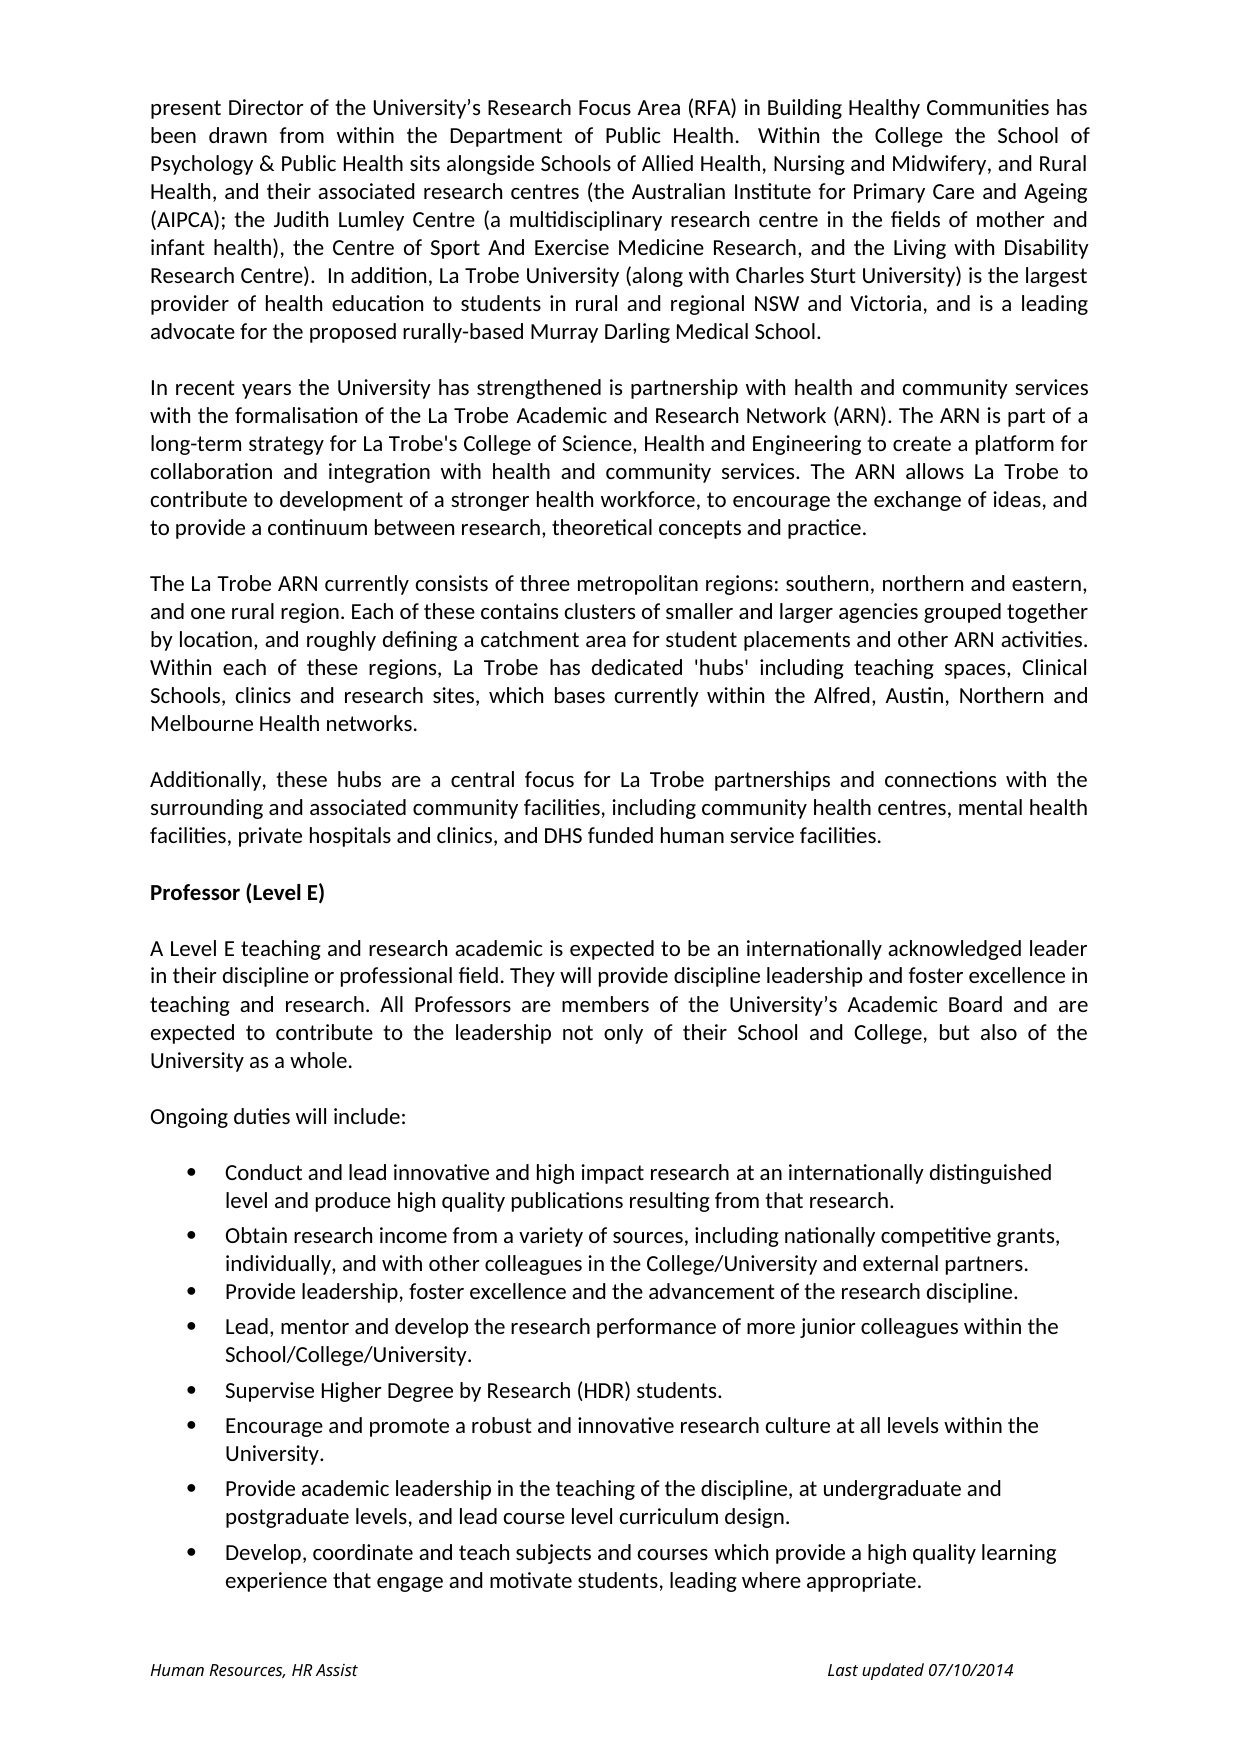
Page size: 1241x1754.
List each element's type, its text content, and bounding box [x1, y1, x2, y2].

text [150, 93, 1090, 345]
list Obtain research income from a variety of sources, including nationally competitive grants, individually, and with other colleagues in the College/University and external partners. [187, 1221, 1090, 1277]
list Provide leadership, foster excellence and the advancement of the research discipline. [187, 1277, 1090, 1305]
list Conduct and lead innovative and high impact research at an internationally distinguished level and produce high quality publications resulting from that research. [187, 1158, 1090, 1214]
list Supervise Higher Degree by Research (HDR) students. [187, 1376, 1090, 1404]
list Develop, coordinate and teach subjects and courses which provide a high quality learning experience that engage and motivate students, leading where appropriate. [187, 1538, 1090, 1594]
list Encourage and promote a robust and innovative research culture at all levels within the University. [187, 1411, 1090, 1467]
text In recent years the University has strengthened is partnership with health and community services with the formalisation of the La Trobe Academic and Research Network (ARN). The ARN is part of a long-term strategy for La Trobe's College of Science, Health and Engineering to create a platform for collaboration and integration with health and community services. The ARN allows La Trobe to contribute to development of a stronger health workforce, to encourage the exchange of ideas, and to provide a continuum between research, theoretical concepts and practice. [150, 373, 1090, 541]
list Lead, mentor and develop the research performance of more junior colleagues within the School/College/University. [187, 1312, 1090, 1368]
text Professor (Level E) [150, 878, 1090, 906]
text Additionally, these hubs are a central focus for La Trobe partnerships and connections with the surrounding and associated community facilities, including community health centres, mental health facilities, private hospitals and clinics, and DHS funded human service facilities. [150, 766, 1090, 849]
list Provide academic leadership in the teaching of the discipline, at undergraduate and postgraduate levels, and lead course level curriculum design. [187, 1474, 1090, 1531]
text The La Trobe ARN currently consists of three metropolitan regions: southern, northern and eastern, and one rural region. Each of these contains clusters of smaller and larger agencies grouped together by location, and roughly defining a catchment area for student placements and other ARN activities. Within each of these regions, La Trobe has dedicated 'hubs' including teaching spaces, Clinical Schools, clinics and research sites, which bases currently within the Alfred, Austin, Northern and Melbourne Health networks. [150, 569, 1090, 737]
text Ongoing duties will include: [150, 1102, 1090, 1130]
text A Level E teaching and research academic is expected to be an internationally acknowledged leader in their discipline or professional field. They will provide discipline leadership and foster excellence in teaching and research. All Professors are members of the University’s Academic Board and are expected to contribute to the leadership not only of their School and College, but also of the University as a whole. [150, 934, 1090, 1074]
